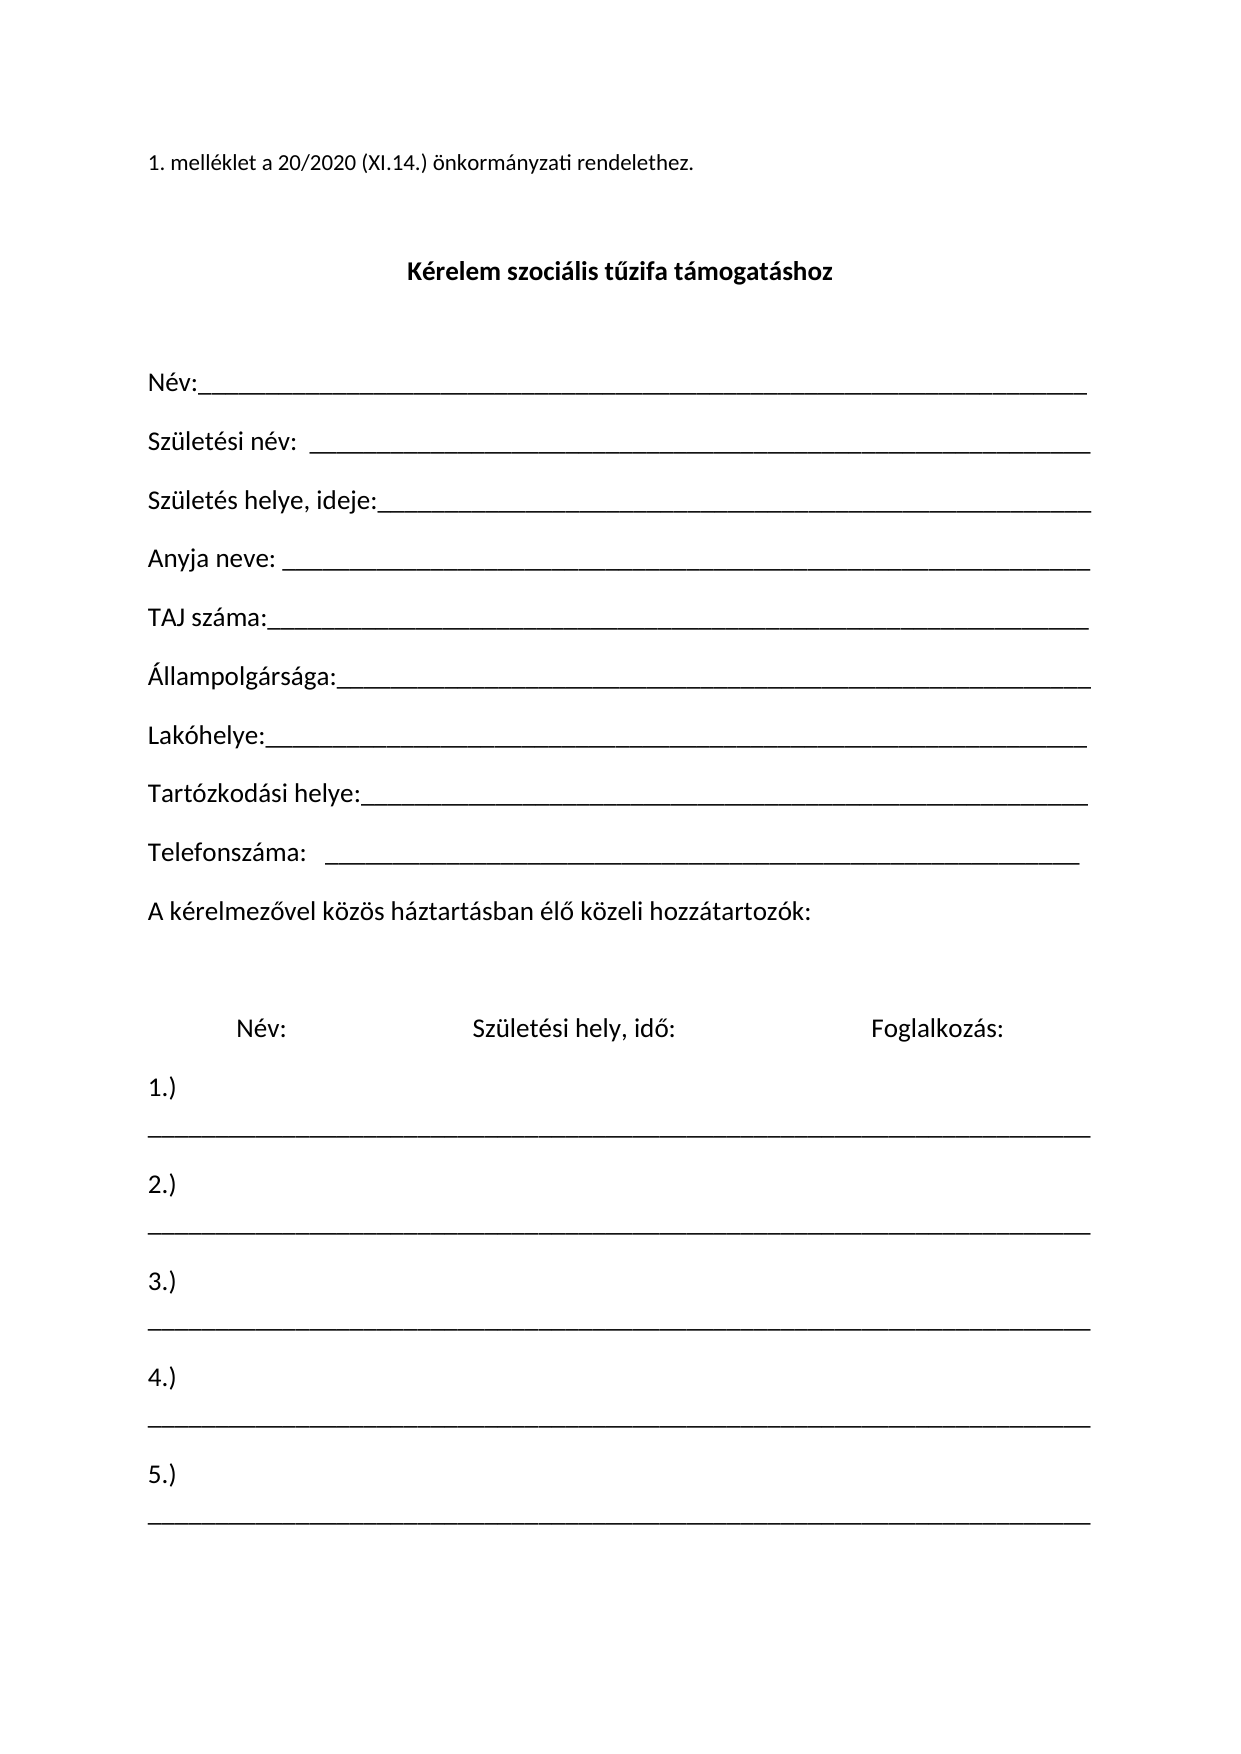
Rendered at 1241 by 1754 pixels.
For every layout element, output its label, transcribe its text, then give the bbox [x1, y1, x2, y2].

text Kérelem szociális tűzifa támogatáshoz [148, 254, 1093, 287]
text Születési név: __________________________________________________________ [148, 424, 1093, 457]
text Születés helye, ideje:_____________________________________________________ [148, 483, 1093, 516]
text 5.) ______________________________________________________________________ [148, 1457, 1093, 1528]
text Tartózkodási helye:______________________________________________________ [148, 777, 1093, 810]
text Név:__________________________________________________________________ [148, 365, 1093, 398]
text Név: Születési hely, idő: Foglalkozás: [148, 1012, 1093, 1045]
text 4.) ______________________________________________________________________ [148, 1360, 1093, 1431]
text TAJ száma:_____________________________________________________________ [148, 600, 1093, 633]
text Anyja neve: ____________________________________________________________ [148, 542, 1093, 575]
text Állampolgársága:________________________________________________________ [148, 659, 1093, 692]
text Lakóhelye:_____________________________________________________________ [148, 718, 1093, 751]
text 1. melléklet a 20/2020 (XI.14.) önkormányzati rendelethez. [148, 148, 1093, 176]
text 2.) ______________________________________________________________________ [148, 1167, 1093, 1238]
text 3.) ______________________________________________________________________ [148, 1264, 1093, 1335]
text Telefonszáma: ________________________________________________________ [148, 835, 1093, 868]
text A kérelmezővel közös háztartásban élő közeli hozzátartozók: [148, 894, 1093, 927]
text 1.) ______________________________________________________________________ [148, 1070, 1093, 1141]
